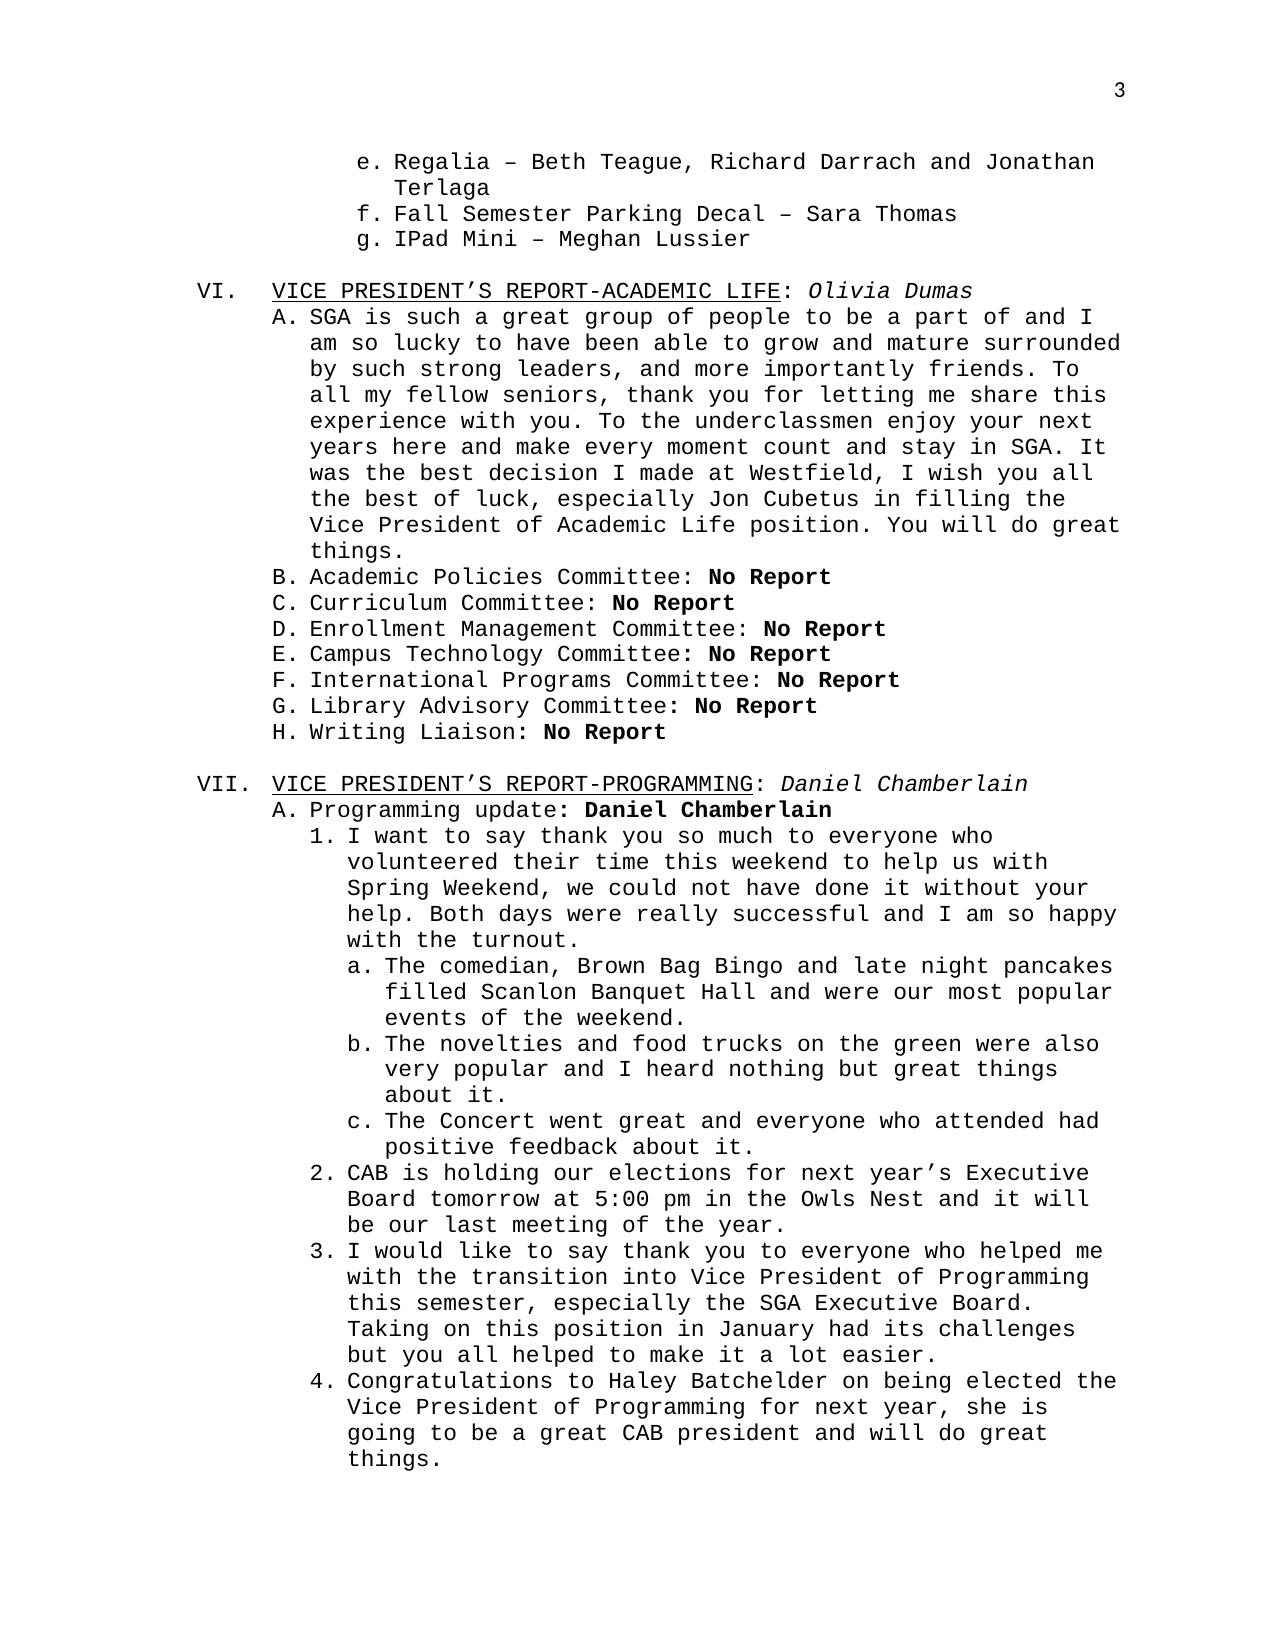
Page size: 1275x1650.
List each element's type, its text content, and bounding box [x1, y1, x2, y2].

list Programming update: Daniel Chamberlain [272, 798, 1125, 824]
list The comedian, Brown Bag Bingo and late night pancakes filled Scanlon Banquet Hall and were our most popular events of the weekend. [347, 954, 1125, 1032]
list Curriculum Committee: No Report [272, 591, 1125, 617]
list Enrollment Management Committee: No Report [272, 617, 1125, 643]
list Campus Technology Committee: No Report [272, 643, 1125, 669]
list CAB is holding our elections for next year’s Executive Board tomorrow at 5:00 pm in the Owls Nest and it will be our last meeting of the year. [309, 1162, 1125, 1239]
list VICE PRESIDENT’S REPORT-ACADEMIC LIFE: Olivia Dumas [197, 280, 1125, 306]
list International Programs Committee: No Report [272, 669, 1125, 695]
list VICE PRESIDENT’S REPORT-PROGRAMMING: Daniel Chamberlain [197, 772, 1125, 798]
list Regalia – Beth Teague, Richard Darrach and Jonathan Terlaga [356, 150, 1125, 202]
list I would like to say thank you to everyone who helped me with the transition into Vice President of Programming this semester, especially the SGA Executive Board. Taking on this position in January had its challenges but you all helped to make it a lot easier. [309, 1239, 1125, 1369]
list IPad Mini – Meghan Lussier [356, 228, 1125, 254]
list SGA is such a great group of people to be a part of and I am so lucky to have been able to grow and mature surrounded by such strong leaders, and more importantly friends. To all my fellow seniors, thank you for letting me share this experience with you. To the underclassmen enjoy your next years here and make every moment count and stay in SGA. It was the best decision I made at Westfield, I wish you all the best of luck, especially Jon Cubetus in filling the Vice President of Academic Life position. You will do great things. [272, 306, 1125, 565]
list Academic Policies Committee: No Report [272, 565, 1125, 591]
list Library Advisory Committee: No Report [272, 695, 1125, 721]
list Fall Semester Parking Decal – Sara Thomas [356, 202, 1125, 228]
list I want to say thank you so much to everyone who volunteered their time this weekend to help us with Spring Weekend, we could not have done it without your help. Both days were really successful and I am so happy with the turnout. [309, 824, 1125, 954]
list The Concert went great and everyone who attended had positive feedback about it. [347, 1110, 1125, 1162]
list Writing Liaison: No Report [272, 721, 1125, 747]
list The novelties and food trucks on the green were also very popular and I heard nothing but great things about it. [347, 1032, 1125, 1110]
list Congratulations to Haley Batchelder on being elected the Vice President of Programming for next year, she is going to be a great CAB president and will do great things. [309, 1369, 1125, 1473]
